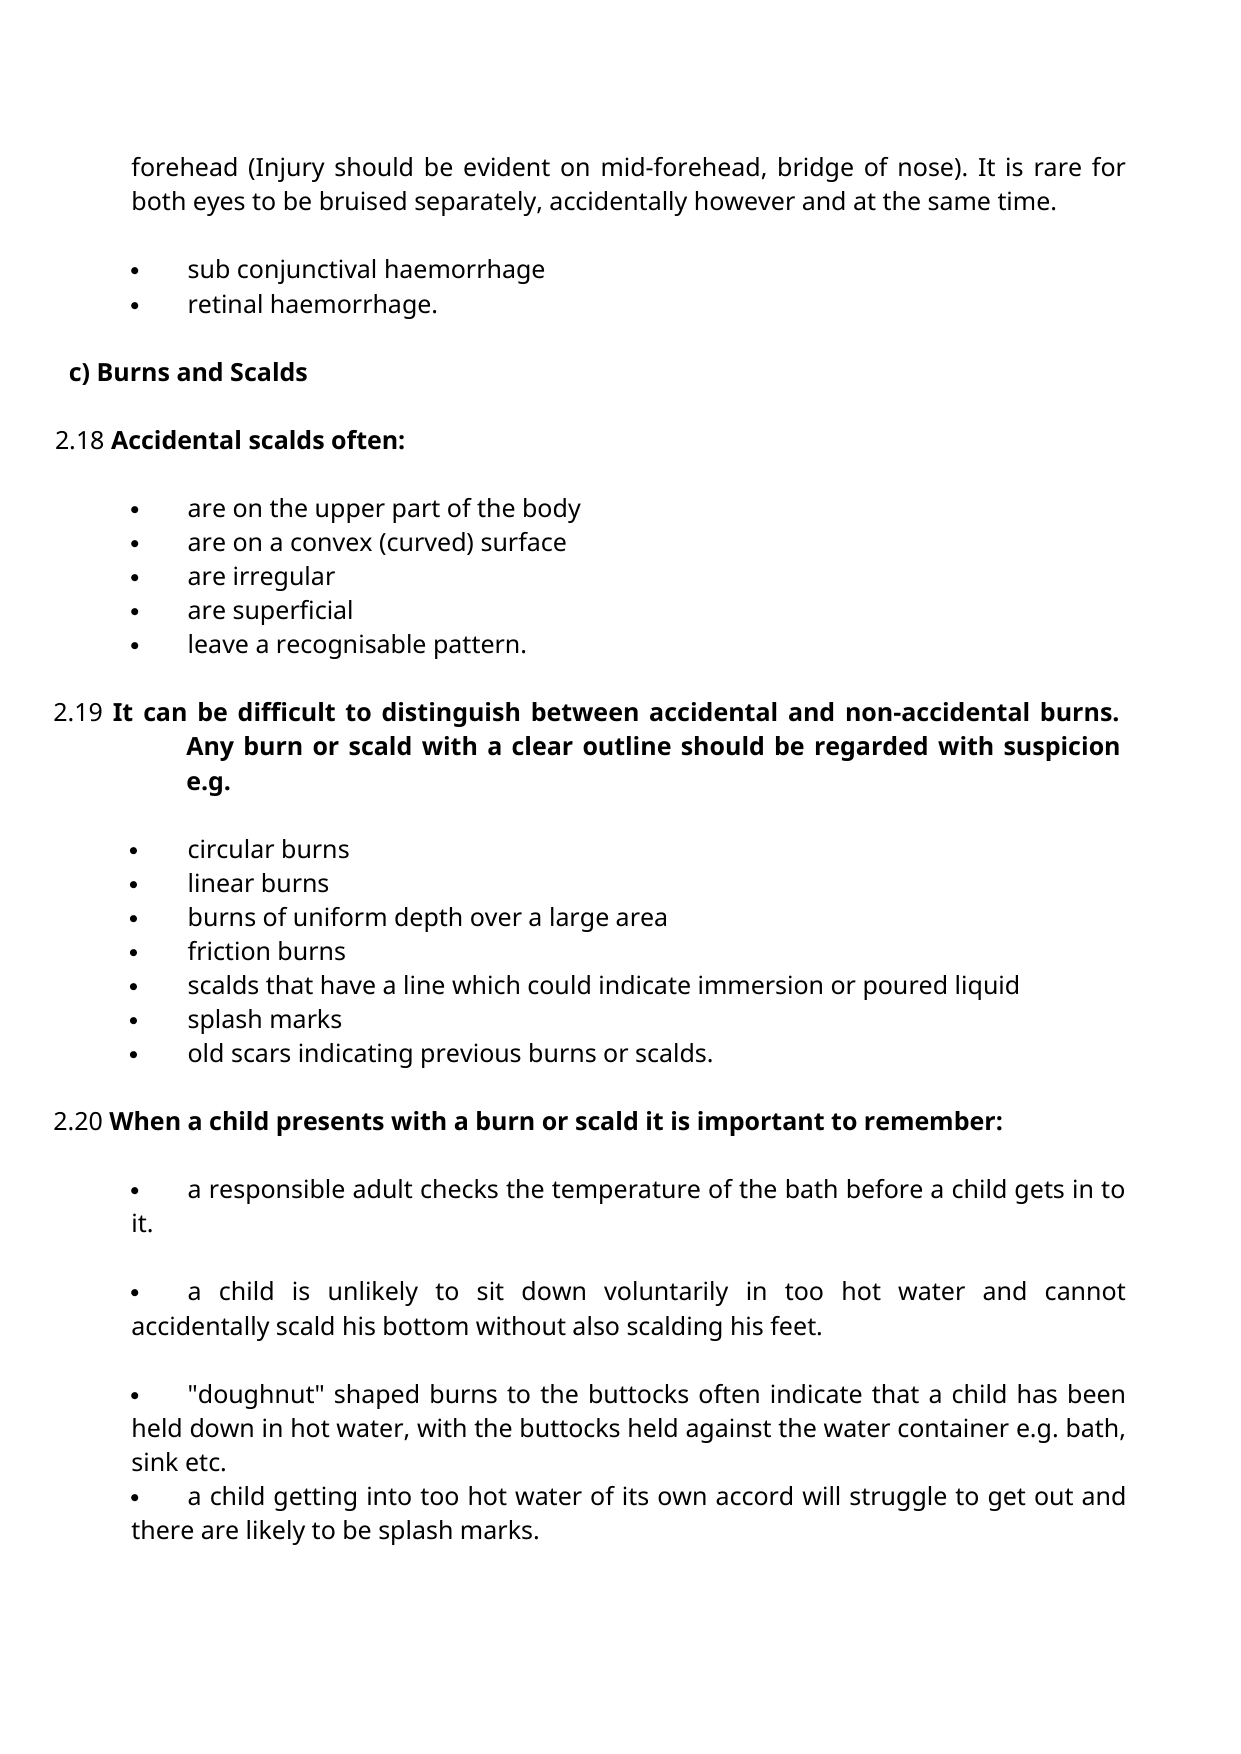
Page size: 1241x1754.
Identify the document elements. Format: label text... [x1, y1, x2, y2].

list are on the upper part of the body [131, 491, 1128, 525]
list sub conjunctival haemorrhage [131, 252, 1128, 286]
list circular burns [130, 831, 1128, 865]
text c) Burns and Scalds [69, 354, 1121, 388]
list a child is unlikely to sit down voluntarily in too hot water and cannot accidentally scald his bottom without also scalding his feet. [131, 1274, 1128, 1342]
text 2.19 It can be difficult to distinguish between accidental and non-accidental burns. Any burn or scald with a clear outline should be regarded with suspicion e.g. [53, 695, 1121, 797]
list a child getting into too hot water of its own accord will struggle to get out and there are likely to be splash marks. [131, 1478, 1128, 1547]
list old scars indicating previous burns or scalds. [130, 1036, 1128, 1070]
text 2.20 When a child presents with a burn or scald it is important to remember: [53, 1104, 1121, 1138]
text 2.18 Accidental scalds often: [55, 422, 1121, 457]
list retinal haemorrhage. [131, 286, 1128, 320]
list burns of uniform depth over a large area [130, 899, 1128, 933]
list a responsible adult checks the temperature of the bath before a child gets in to it. [131, 1172, 1128, 1240]
list leave a recognisable pattern. [131, 627, 1128, 661]
list "doughnut" shaped burns to the buttocks often indicate that a child has been held down in hot water, with the buttocks held against the water container e.g. bath, sink etc. [131, 1376, 1128, 1478]
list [131, 150, 1128, 218]
list are on a convex (curved) surface [131, 525, 1128, 559]
list friction burns [130, 933, 1128, 967]
list scalds that have a line which could indicate immersion or poured liquid [130, 967, 1128, 1002]
list are irregular [131, 559, 1128, 593]
list are superficial [131, 593, 1128, 627]
list linear burns [130, 865, 1128, 899]
list splash marks [130, 1002, 1128, 1036]
